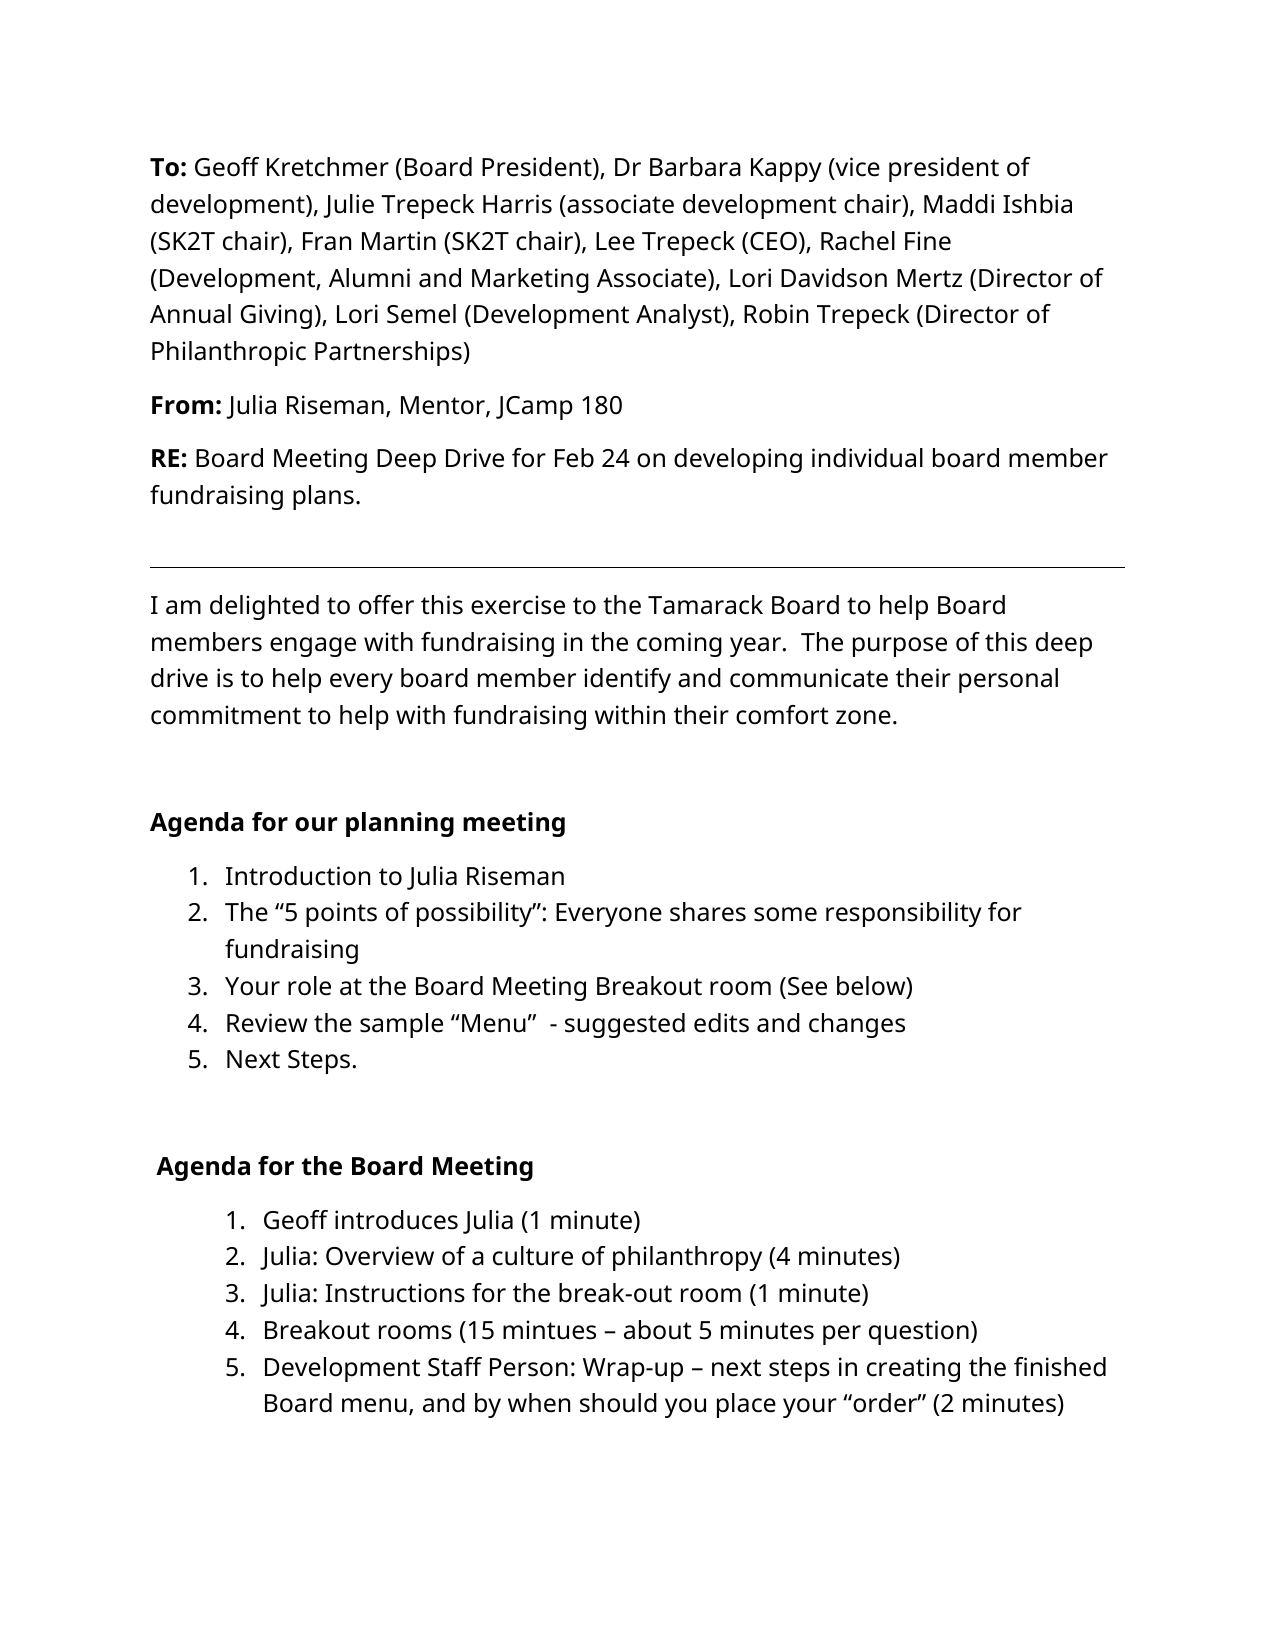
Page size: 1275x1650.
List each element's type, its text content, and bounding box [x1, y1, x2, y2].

list Breakout rooms (15 mintues – about 5 minutes per question) [225, 1313, 1125, 1347]
list Geoff introduces Julia (1 minute) [225, 1202, 1125, 1236]
list Julia: Instructions for the break-out room (1 minute) [225, 1276, 1125, 1310]
list Next Steps. [187, 1042, 1125, 1076]
text Agenda for the Board Meeting [150, 1149, 1125, 1183]
list The “5 points of possibility”: Everyone shares some responsibility for fundraising [187, 895, 1125, 966]
list Julia: Overview of a culture of philanthropy (4 minutes) [225, 1239, 1125, 1273]
text I am delighted to offer this exercise to the Tamarack Board to help Board members engage with fundraising in the coming year. The purpose of this deep drive is to help every board member identify and communicate their personal commitment to help with fundraising within their comfort zone. [150, 587, 1125, 732]
list Introduction to Julia Riseman [187, 858, 1125, 892]
list Your role at the Board Meeting Breakout room (See below) [187, 968, 1125, 1002]
text Agenda for our planning meeting [150, 805, 1125, 839]
text RE: Board Meeting Deep Drive for Feb 24 on developing individual board member fundraising plans. [150, 441, 1125, 512]
text From: Julia Riseman, Mentor, JCamp 180 [150, 387, 1125, 421]
list Review the sample “Menu” - suggested edits and changes [187, 1005, 1125, 1039]
list Development Staff Person: Wrap-up – next steps in creating the finished Board menu, and by when should you place your “order” (2 minutes) [225, 1349, 1125, 1420]
text To: Geoff Kretchmer (Board President), Dr Barbara Kappy (vice president of development), Julie Trepeck Harris (associate development chair), Maddi Ishbia (SK2T chair), Fran Martin (SK2T chair), Lee Trepeck (CEO), Rachel Fine (Development, Alumni and Marketing Associate), Lori Davidson Mertz (Director of Annual Giving), Lori Semel (Development Analyst), Robin Trepeck (Director of Philanthropic Partnerships) [150, 150, 1125, 368]
